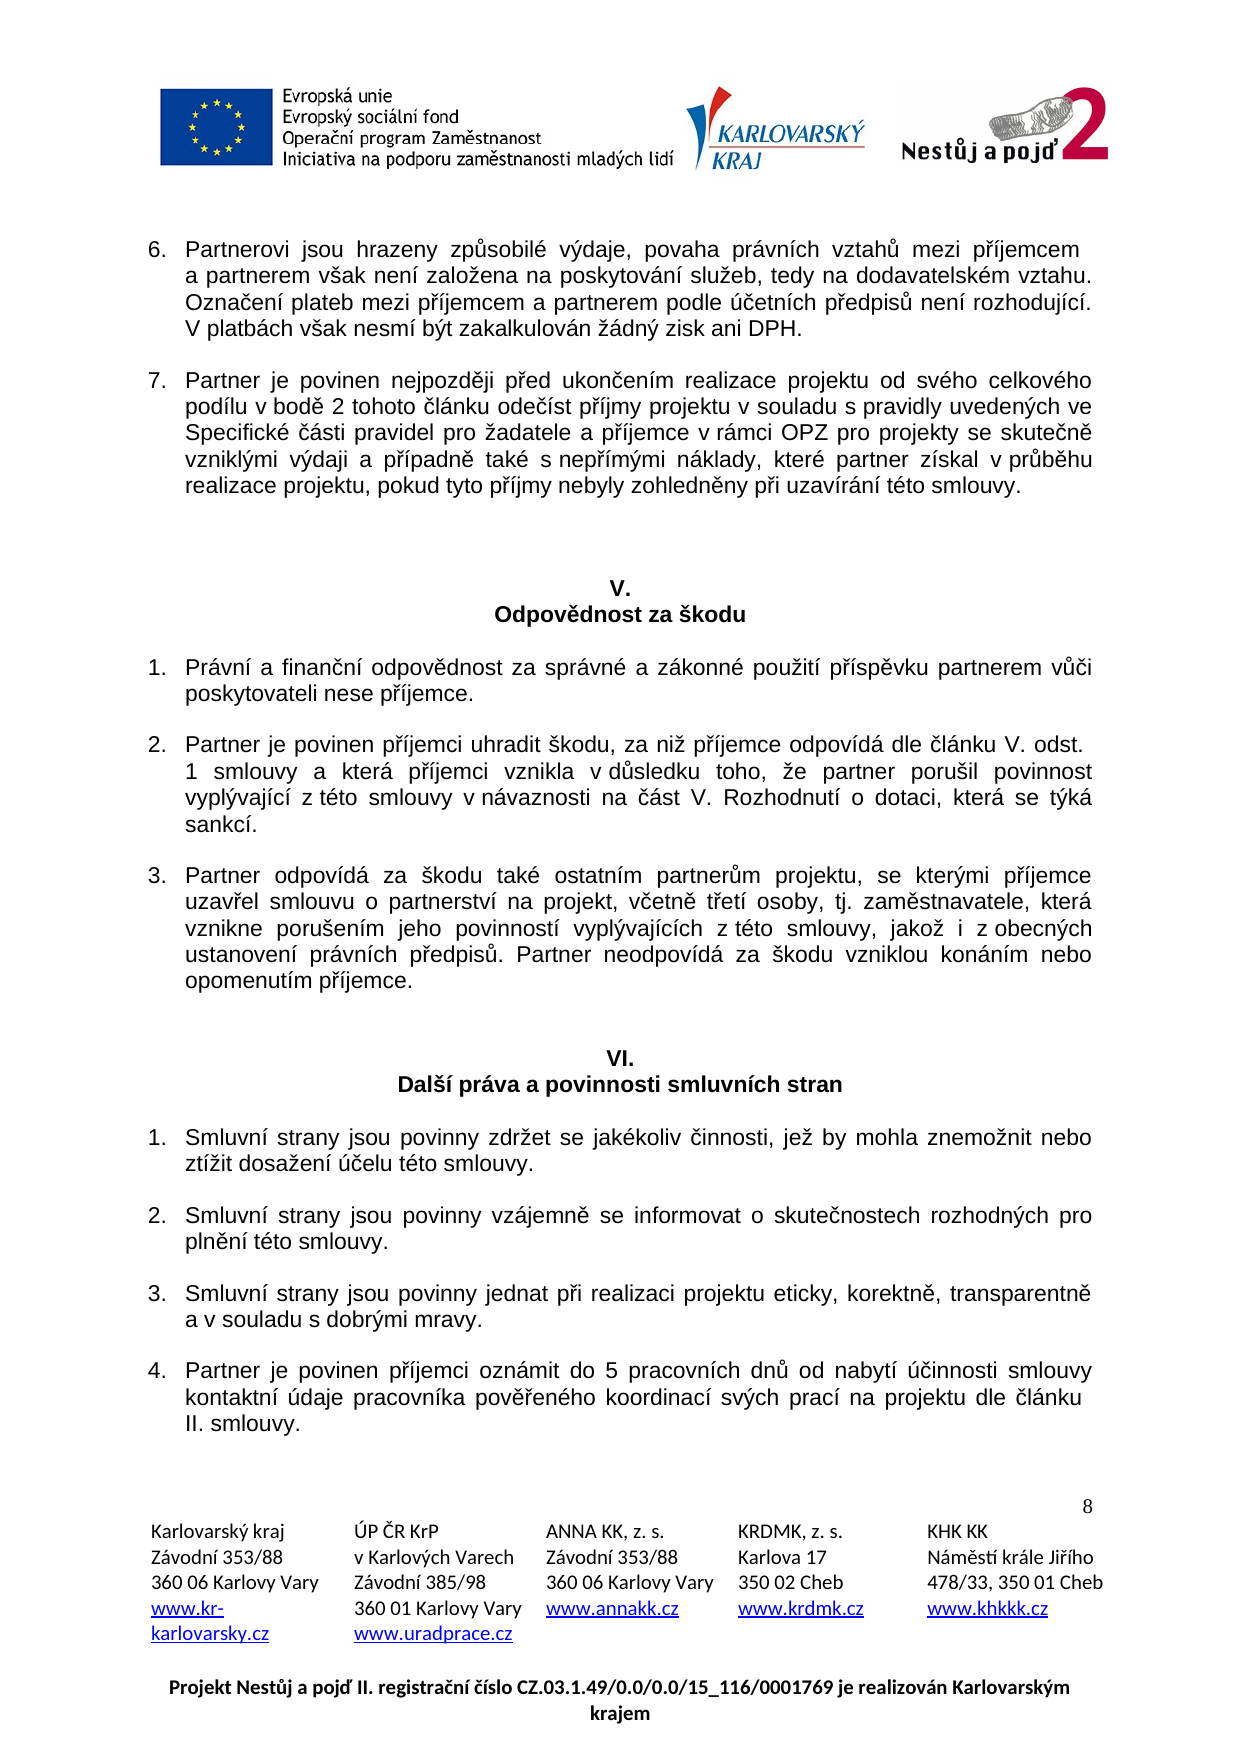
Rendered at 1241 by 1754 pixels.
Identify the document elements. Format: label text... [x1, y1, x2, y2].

list Partner odpovídá za škodu také ostatním partnerům projektu, se kterými příjemce uzavřel smlouvu o partnerství na projekt, včetně třetí osoby, tj. zaměstnavatele, která vznikne porušením jeho povinností vyplývajících z této smlouvy, jakož i z obecných ustanovení právních předpisů. Partner neodpovídá za škodu vzniklou konáním nebo opomenutím příjemce. [148, 862, 1092, 994]
text V. [148, 575, 1092, 601]
picture [147, 73, 881, 179]
text Další práva a povinnosti smluvních stran [148, 1071, 1092, 1098]
list Partner je povinen příjemci uhradit škodu, za niž příjemce odpovídá dle článku V. odst. 1 smlouvy a která příjemci vznikla v důsledku toho, že partner porušil povinnost vyplývající z této smlouvy v návaznosti na část V. Rozhodnutí o dotaci, která se týká sankcí. [148, 731, 1092, 837]
text Odpovědnost za škodu [148, 601, 1092, 627]
picture [896, 81, 1112, 169]
list Partnerovi jsou hrazeny způsobilé výdaje, povaha právních vztahů mezi příjemcem a partnerem však není založena na poskytování služeb, tedy na dodavatelském vztahu. Označení plateb mezi příjemcem a partnerem podle účetních předpisů není rozhodující. V platbách však nesmí být zakalkulován žádný zisk ani DPH. [148, 236, 1092, 342]
list Partner je povinen nejpozději před ukončením realizace projektu od svého celkového podílu v bodě 2 tohoto článku odečíst příjmy projektu v souladu s pravidly uvedených ve Specifické části pravidel pro žadatele a příjemce v rámci OPZ pro projekty se skutečně vzniklými výdaji a případně také s nepřímými náklady, které partner získal v průběhu realizace projektu, pokud tyto příjmy nebyly zohledněny při uzavírání této smlouvy. [148, 367, 1092, 498]
text VI. [148, 1045, 1092, 1071]
list Právní a finanční odpovědnost za správné a zákonné použití příspěvku partnerem vůči poskytovateli nese příjemce. [148, 654, 1092, 706]
list Partner je povinen příjemci oznámit do 5 pracovních dnů od nabytí účinnosti smlouvy kontaktní údaje pracovníka pověřeného koordinací svých prací na projektu dle článku II. smlouvy. [148, 1357, 1092, 1436]
list Smluvní strany jsou povinny jednat při realizaci projektu eticky, korektně, transparentně a v souladu s dobrými mravy. [148, 1279, 1092, 1332]
list Smluvní strany jsou povinny zdržet se jakékoliv činnosti, jež by mohla znemožnit nebo ztížit dosažení účelu této smlouvy. [148, 1124, 1092, 1177]
list Smluvní strany jsou povinny vzájemně se informovat o skutečnostech rozhodných pro plnění této smlouvy. [148, 1202, 1092, 1254]
